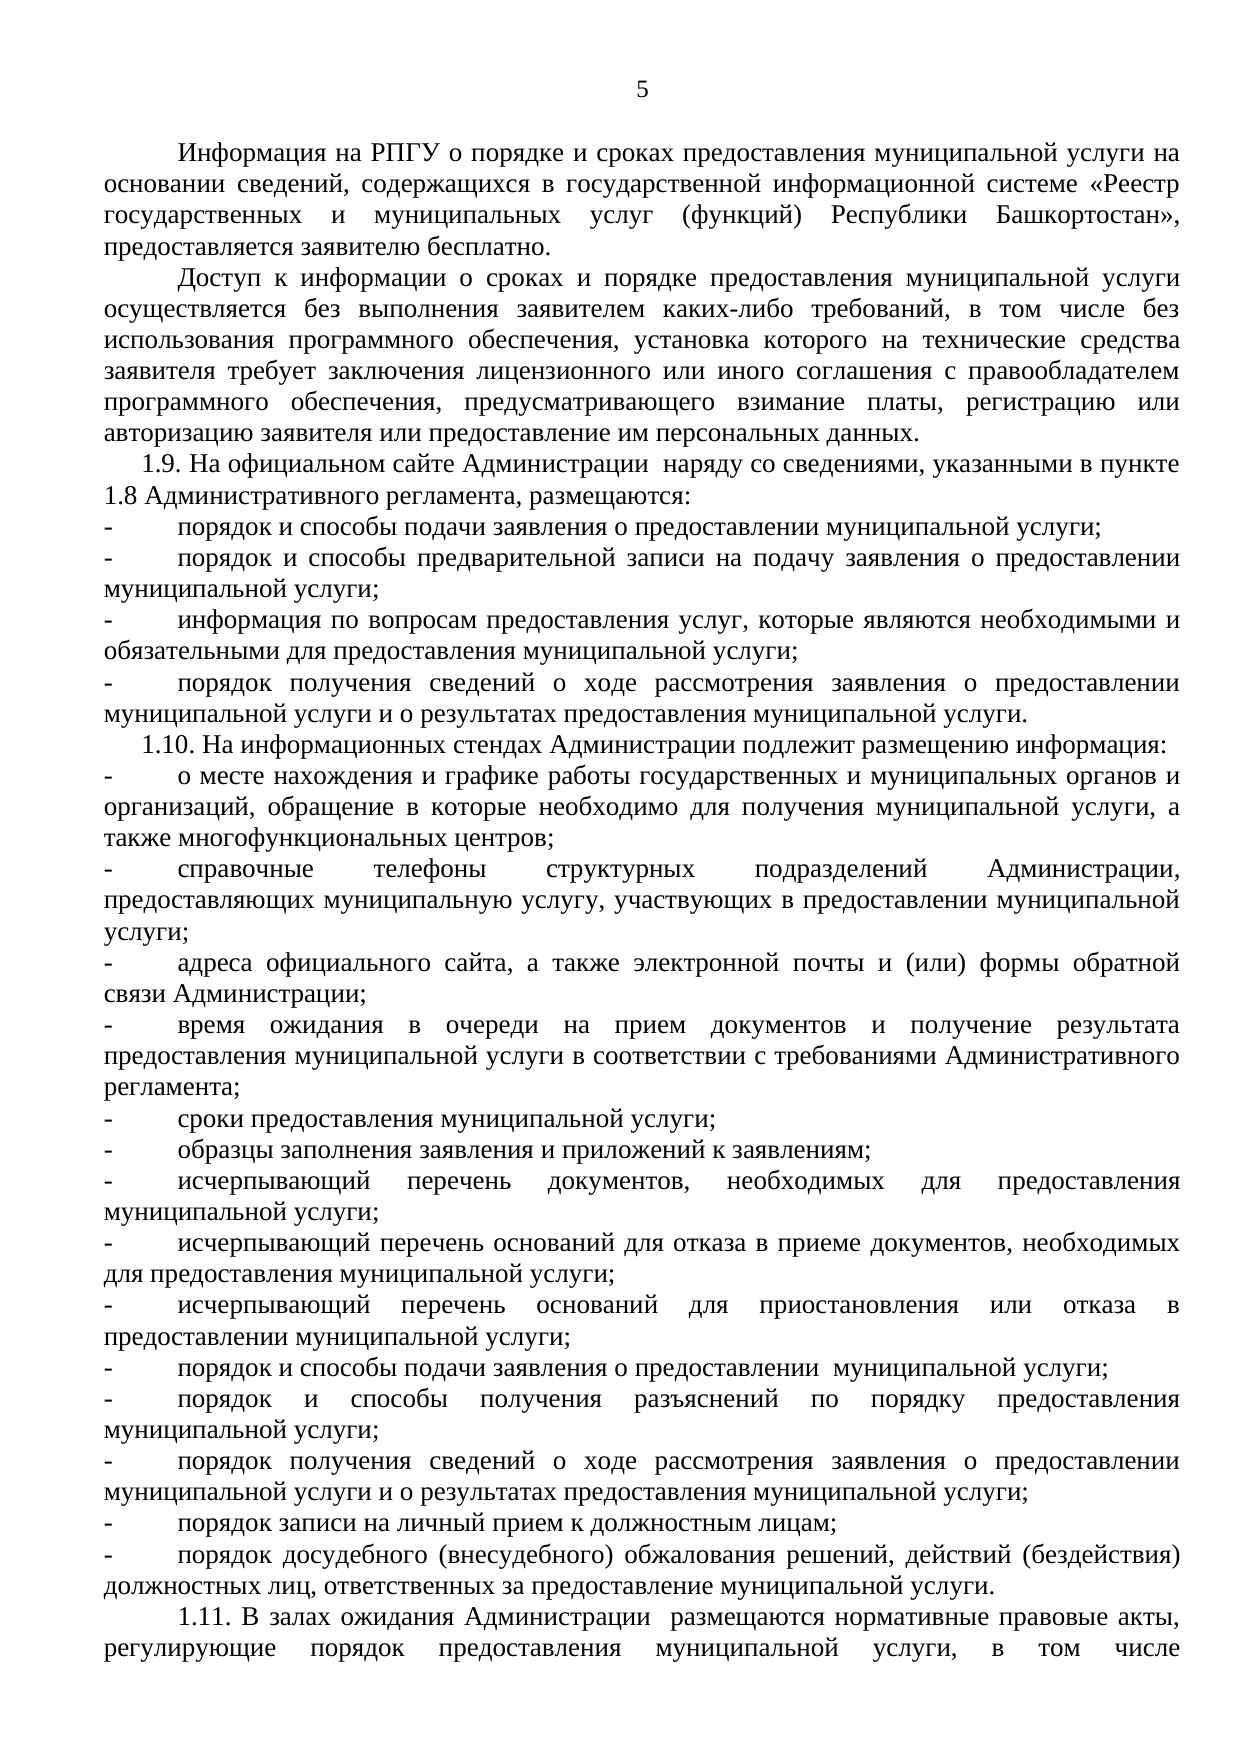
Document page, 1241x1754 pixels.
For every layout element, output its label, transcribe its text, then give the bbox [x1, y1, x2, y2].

text - справочные телефоны структурных подразделений Администрации, предоставляющих муниципальную услугу, участвующих в предоставлении муниципальной услуги; [103, 852, 1181, 946]
text - время ожидания в очереди на прием документов и получение результата предоставления муниципальной услуги в соответствии с требованиями Административного регламента; [103, 1008, 1181, 1102]
text - порядок записи на личный прием к должностным лицам; [103, 1507, 1181, 1538]
text - порядок получения сведений о ходе рассмотрения заявления о предоставлении муниципальной услуги и о результатах предоставления муниципальной услуги. [103, 666, 1181, 728]
text - порядок досудебного (внесудебного) обжалования решений, действий (бездействия) должностных лиц, ответственных за предоставление муниципальной услуги. [103, 1538, 1181, 1600]
text - порядок и способы предварительной записи на подачу заявления о предоставлении муниципальной услуги; [103, 541, 1181, 603]
text - о месте нахождения и графике работы государственных и муниципальных органов и организаций, обращение в которые необходимо для получения муниципальной услуги, а также многофункциональных центров; [103, 759, 1181, 852]
text - порядок и способы подачи заявления о предоставлении муниципальной услуги; [103, 510, 1181, 541]
text Информация на РПГУ о порядке и сроках предоставления муниципальной услуги на основании сведений, содержащихся в государственной информационной системе «Реестр государственных и муниципальных услуг (функций) Республики Башкортостан», предоставляется заявителю бесплатно. [103, 136, 1181, 261]
text 1.10. На информационных стендах Администрации подлежит размещению информация: [103, 728, 1181, 759]
text 1.9. На официальном сайте Администрации наряду со сведениями, указанными в пункте 1.8 Административного регламента, размещаются: [103, 448, 1181, 510]
text - порядок получения сведений о ходе рассмотрения заявления о предоставлении муниципальной услуги и о результатах предоставления муниципальной услуги; [103, 1444, 1181, 1507]
text - исчерпывающий перечень оснований для приостановления или отказа в предоставлении муниципальной услуги; [103, 1288, 1181, 1351]
text - сроки предоставления муниципальной услуги; [103, 1102, 1181, 1133]
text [103, 1600, 1181, 1662]
text - исчерпывающий перечень оснований для отказа в приеме документов, необходимых для предоставления муниципальной услуги; [103, 1226, 1181, 1288]
text - информация по вопросам предоставления услуг, которые являются необходимыми и обязательными для предоставления муниципальной услуги; [103, 603, 1181, 666]
text - исчерпывающий перечень документов, необходимых для предоставления муниципальной услуги; [103, 1164, 1181, 1226]
text - порядок и способы подачи заявления о предоставлении муниципальной услуги; [103, 1351, 1181, 1382]
text - порядок и способы получения разъяснений по порядку предоставления муниципальной услуги; [103, 1382, 1181, 1444]
text - адреса официального сайта, а также электронной почты и (или) формы обратной связи Администрации; [103, 946, 1181, 1008]
text Доступ к информации о сроках и порядке предоставления муниципальной услуги осуществляется без выполнения заявителем каких-либо требований, в том числе без использования программного обеспечения, установка которого на технические средства заявителя требует заключения лицензионного или иного соглашения с правообладателем программного обеспечения, предусматривающего взимание платы, регистрацию или авторизацию заявителя или предоставление им персональных данных. [103, 261, 1181, 448]
text - образцы заполнения заявления и приложений к заявлениям; [103, 1133, 1181, 1164]
